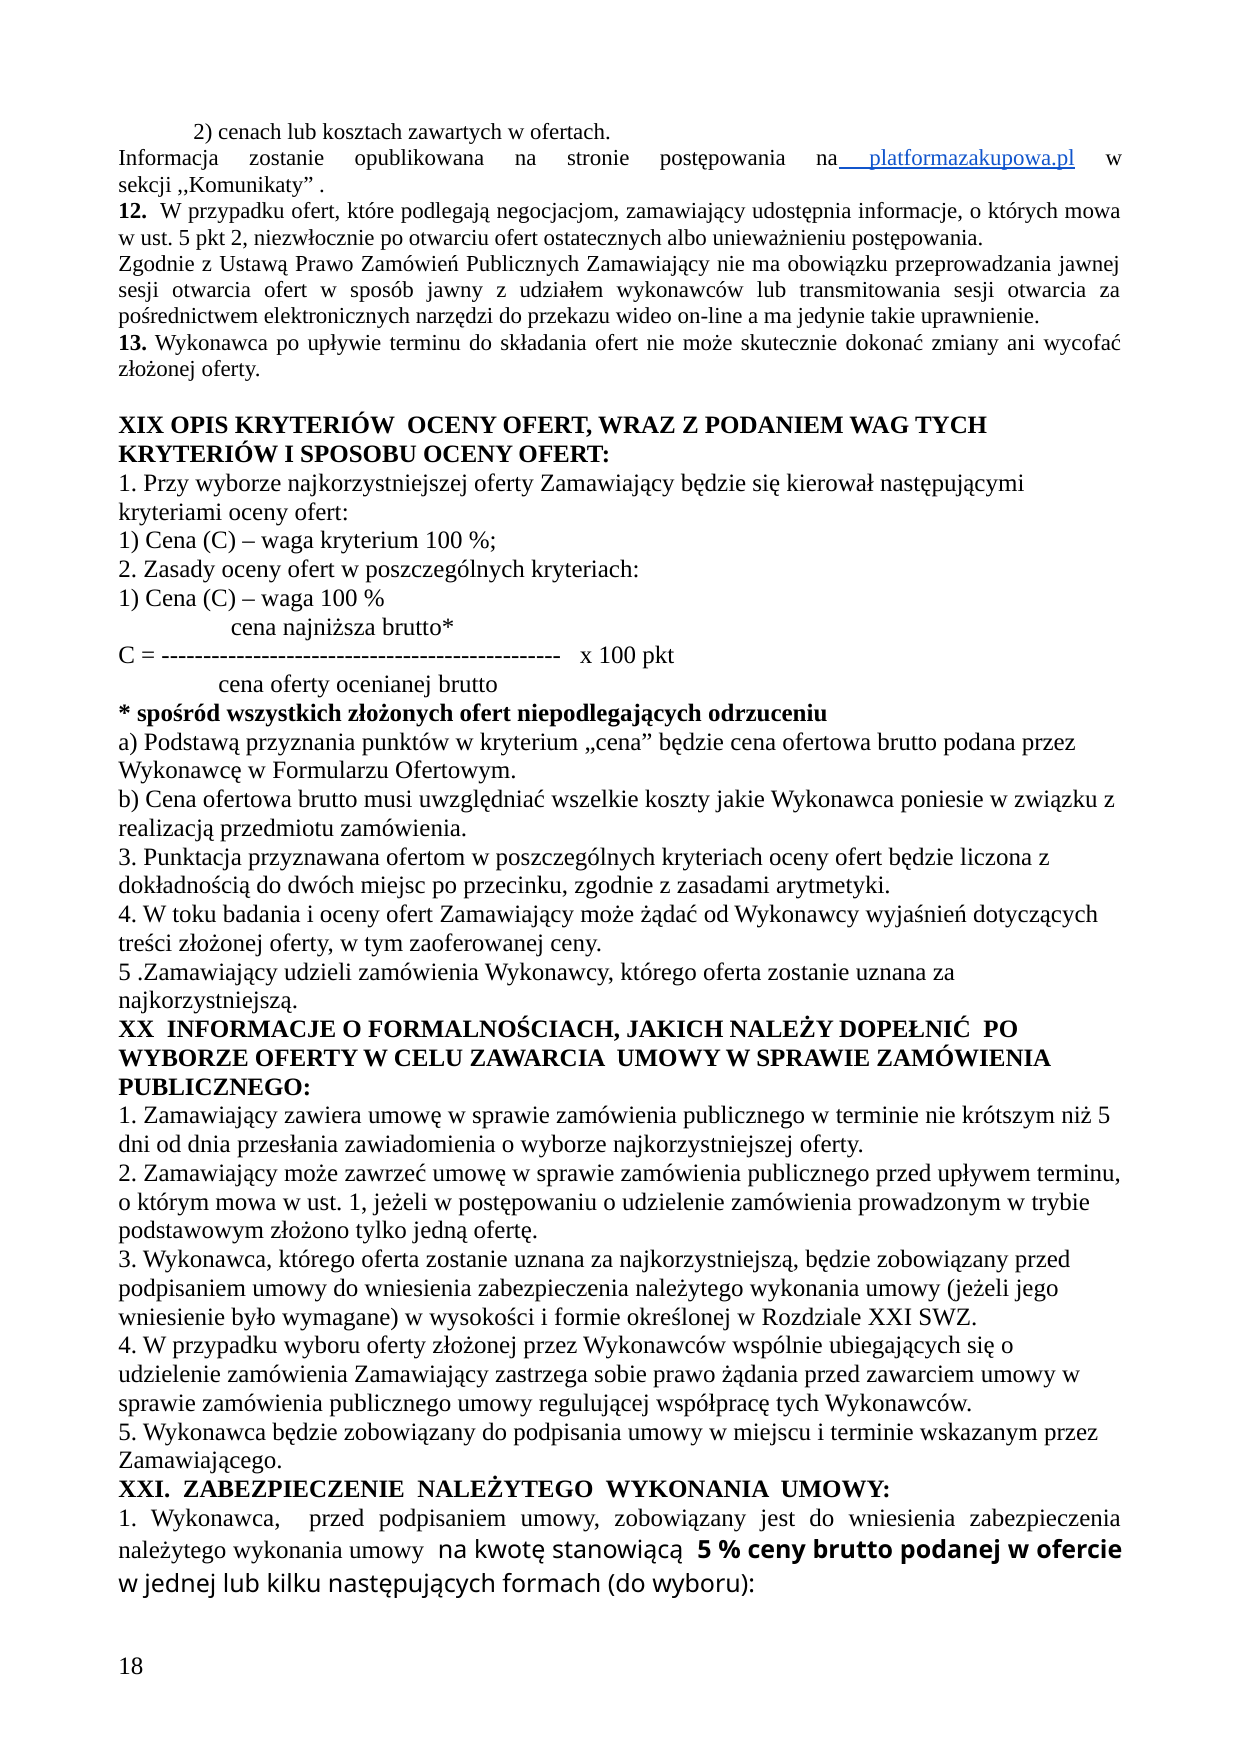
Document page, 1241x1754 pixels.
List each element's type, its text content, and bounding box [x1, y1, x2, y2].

text 1) Cena (C) – waga 100 % [118, 583, 1122, 612]
text 2. Zamawiający może zawrzeć umowę w sprawie zamówienia publicznego przed upływem terminu, o którym mowa w ust. 1, jeżeli w postępowaniu o udzielenie zamówienia prowadzonym w trybie podstawowym złożono tylko jedną ofertę. [118, 1158, 1122, 1244]
text 2. Zasady oceny ofert w poszczególnych kryteriach: [118, 554, 1122, 583]
text 13. Wykonawca po upływie terminu do składania ofert nie może skutecznie dokonać zmiany ani wycofać złożonej oferty. [118, 329, 1122, 382]
text a) Podstawą przyznania punktów w kryterium „cena” będzie cena ofertowa brutto podana przez Wykonawcę w Formularzu Ofertowym. [118, 727, 1122, 784]
text XX INFORMACJE O FORMALNOŚCIACH, JAKICH NALEŻY DOPEŁNIĆ PO WYBORZE OFERTY W CELU ZAWARCIA UMOWY W SPRAWIE ZAMÓWIENIA PUBLICZNEGO: [118, 1014, 1122, 1100]
text 1) Cena (C) – waga kryterium 100 %; [118, 525, 1122, 554]
text 5 .Zamawiający udzieli zamówienia Wykonawcy, którego oferta zostanie uznana za najkorzystniejszą. [118, 957, 1122, 1014]
text 4. W przypadku wyboru oferty złożonej przez Wykonawców wspólnie ubiegających się o udzielenie zamówienia Zamawiający zastrzega sobie prawo żądania przed zawarciem umowy w sprawie zamówienia publicznego umowy regulującej współpracę tych Wykonawców. [118, 1330, 1122, 1417]
text C = ------------------------------------------------ x 100 pkt [118, 640, 1122, 669]
text cena najniższa brutto* [118, 612, 1122, 640]
text cena oferty ocenianej brutto [118, 669, 1122, 698]
text * spośród wszystkich złożonych ofert niepodlegających odrzuceniu [118, 698, 1122, 727]
text Informacja zostanie opublikowana na stronie postępowania na platformazakupowa.pl w sekcji ,,Komunikaty” . [118, 144, 1122, 197]
text XIX OPIS KRYTERIÓW OCENY OFERT, WRAZ Z PODANIEM WAG TYCH KRYTERIÓW I SPOSOBU OCENY OFERT: [118, 410, 1122, 468]
text 1. Wykonawca, przed podpisaniem umowy, zobowiązany jest do wniesienia zabezpieczenia należytego wykonania umowy na kwotę stanowiącą 5 % ceny brutto podanej w ofercie w jednej lub kilku następujących formach (do wyboru): [118, 1503, 1122, 1600]
text 12. W przypadku ofert, które podlegają negocjacjom, zamawiający udostępnia informacje, o których mowa w ust. 5 pkt 2, niezwłocznie po otwarciu ofert ostatecznych albo unieważnieniu postępowania. [118, 197, 1122, 250]
text 1. Przy wyborze najkorzystniejszej oferty Zamawiający będzie się kierował następującymi kryteriami oceny ofert: [118, 468, 1122, 525]
text b) Cena ofertowa brutto musi uwzględniać wszelkie koszty jakie Wykonawca poniesie w związku z realizacją przedmiotu zamówienia. [118, 784, 1122, 842]
text 5. Wykonawca będzie zobowiązany do podpisania umowy w miejscu i terminie wskazanym przez Zamawiającego. [118, 1417, 1122, 1474]
text 3. Wykonawca, którego oferta zostanie uznana za najkorzystniejszą, będzie zobowiązany przed podpisaniem umowy do wniesienia zabezpieczenia należytego wykonania umowy (jeżeli jego wniesienie było wymagane) w wysokości i formie określonej w Rozdziale XXI SWZ. [118, 1244, 1122, 1330]
text 2) cenach lub kosztach zawartych w ofertach. [118, 118, 1122, 144]
text Zgodnie z Ustawą Prawo Zamówień Publicznych Zamawiający nie ma obowiązku przeprowadzania jawnej sesji otwarcia ofert w sposób jawny z udziałem wykonawców lub transmitowania sesji otwarcia za pośrednictwem elektronicznych narzędzi do przekazu wideo on-line a ma jedynie takie uprawnienie. [118, 250, 1122, 329]
text 4. W toku badania i oceny ofert Zamawiający może żądać od Wykonawcy wyjaśnień dotyczących treści złożonej oferty, w tym zaoferowanej ceny. [118, 899, 1122, 957]
text XXI. ZABEZPIECZENIE NALEŻYTEGO WYKONANIA UMOWY: [118, 1474, 1122, 1503]
text 3. Punktacja przyznawana ofertom w poszczególnych kryteriach oceny ofert będzie liczona z dokładnością do dwóch miejsc po przecinku, zgodnie z zasadami arytmetyki. [118, 842, 1122, 899]
text 1. Zamawiający zawiera umowę w sprawie zamówienia publicznego w terminie nie krótszym niż 5 dni od dnia przesłania zawiadomienia o wyborze najkorzystniejszej oferty. [118, 1100, 1122, 1158]
